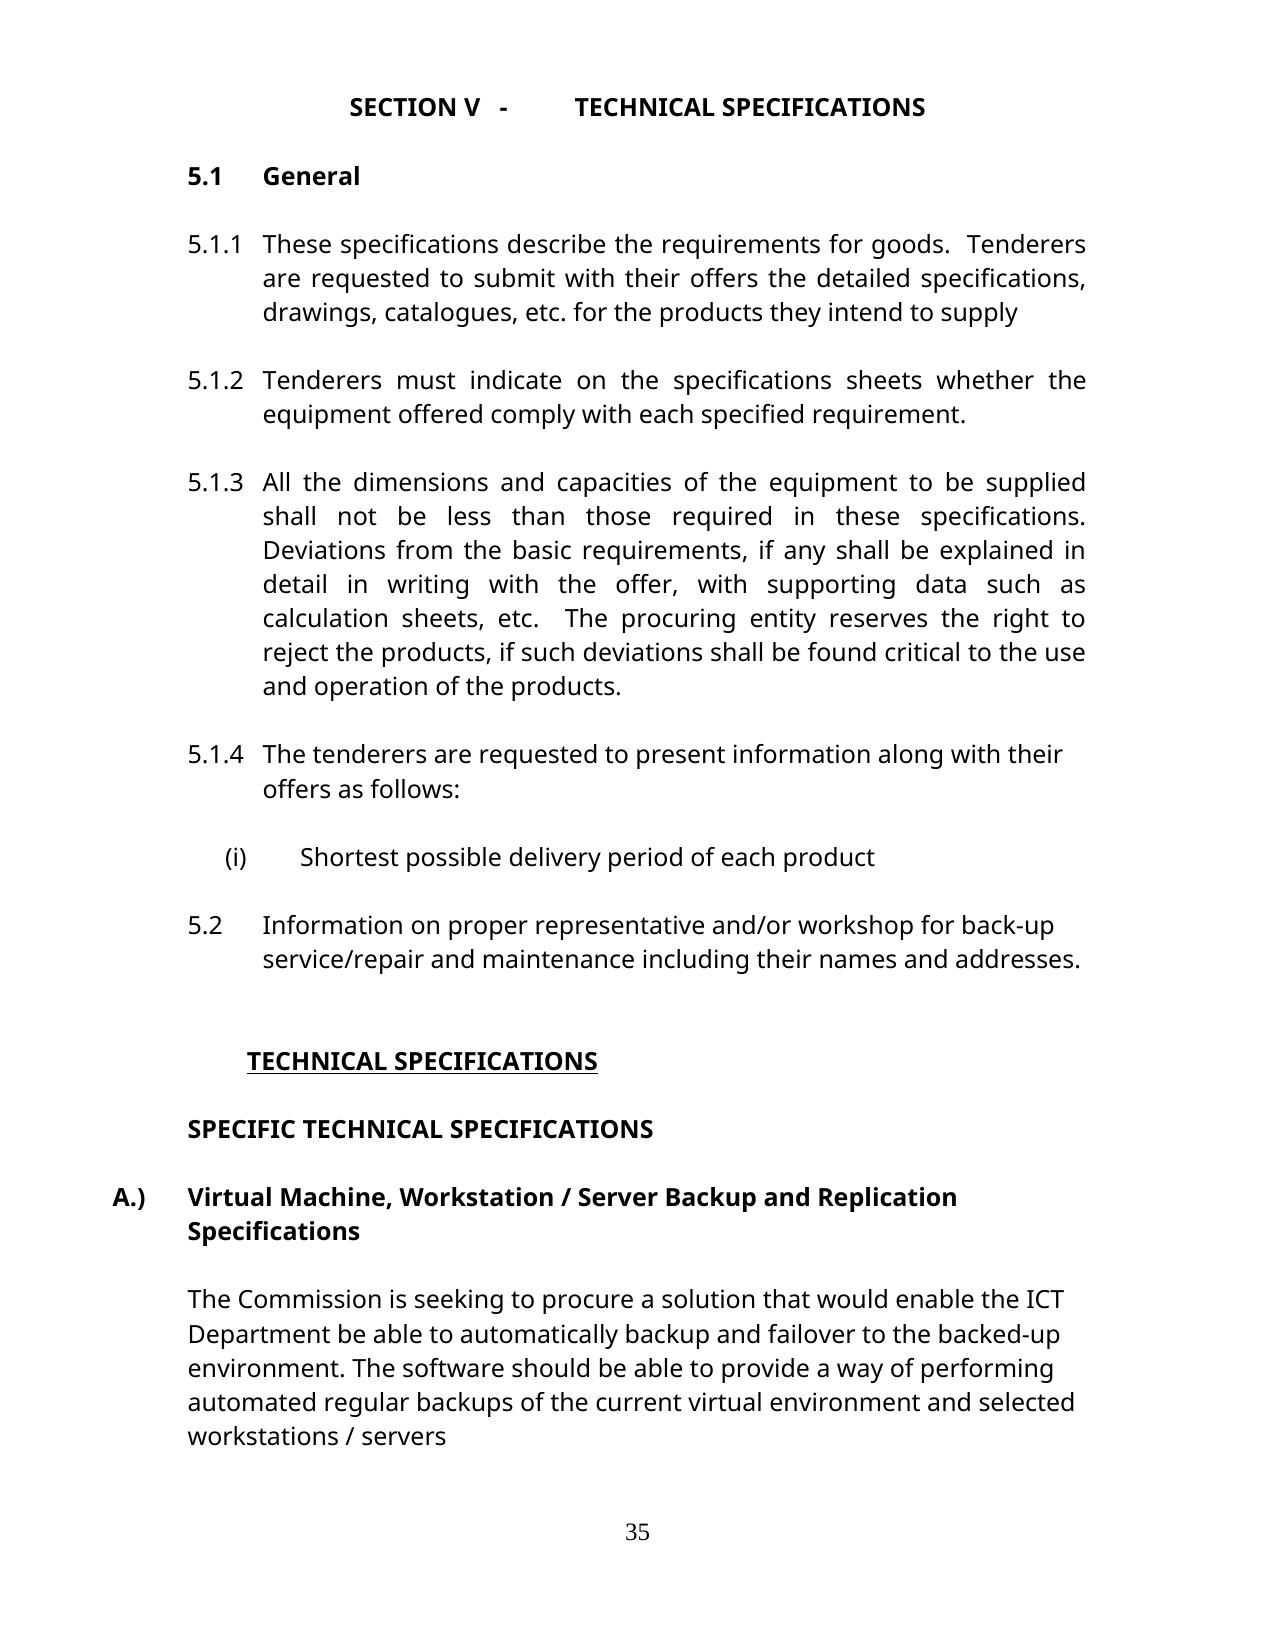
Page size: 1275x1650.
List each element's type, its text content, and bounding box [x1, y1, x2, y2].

text SPECIFIC TECHNICAL SPECIFICATIONS [187, 1112, 1087, 1146]
text The Commission is seeking to procure a solution that would enable the ICT Department be able to automatically backup and failover to the backed-up environment. The software should be able to provide a way of performing automated regular backups of the current virtual environment and selected workstations / servers [187, 1282, 1087, 1452]
list The tenderers are requested to present information along with their offers as follows: [187, 737, 1087, 805]
text TECHNICAL SPECIFICATIONS [247, 1044, 1087, 1078]
list Information on proper representative and/or workshop for back-up service/repair and maintenance including their names and addresses. [187, 907, 1087, 976]
list These specifications describe the requirements for goods. Tenderers are requested to submit with their offers the detailed specifications, drawings, catalogues, etc. for the products they intend to supply [187, 226, 1087, 328]
text 5.1 General [187, 158, 1087, 192]
subtitle SECTION V - TECHNICAL SPECIFICATIONS [187, 90, 1087, 124]
list All the dimensions and capacities of the equipment to be supplied shall not be less than those required in these specifications. Deviations from the basic requirements, if any shall be explained in detail in writing with the offer, with supporting data such as calculation sheets, etc. The procuring entity reserves the right to reject the products, if such deviations shall be found critical to the use and operation of the products. [187, 465, 1087, 703]
list Tenderers must indicate on the specifications sheets whether the equipment offered comply with each specified requirement. [187, 362, 1087, 431]
list Shortest possible delivery period of each product [225, 839, 1087, 873]
list Virtual Machine, Workstation / Server Backup and Replication Specifications [112, 1180, 1087, 1248]
